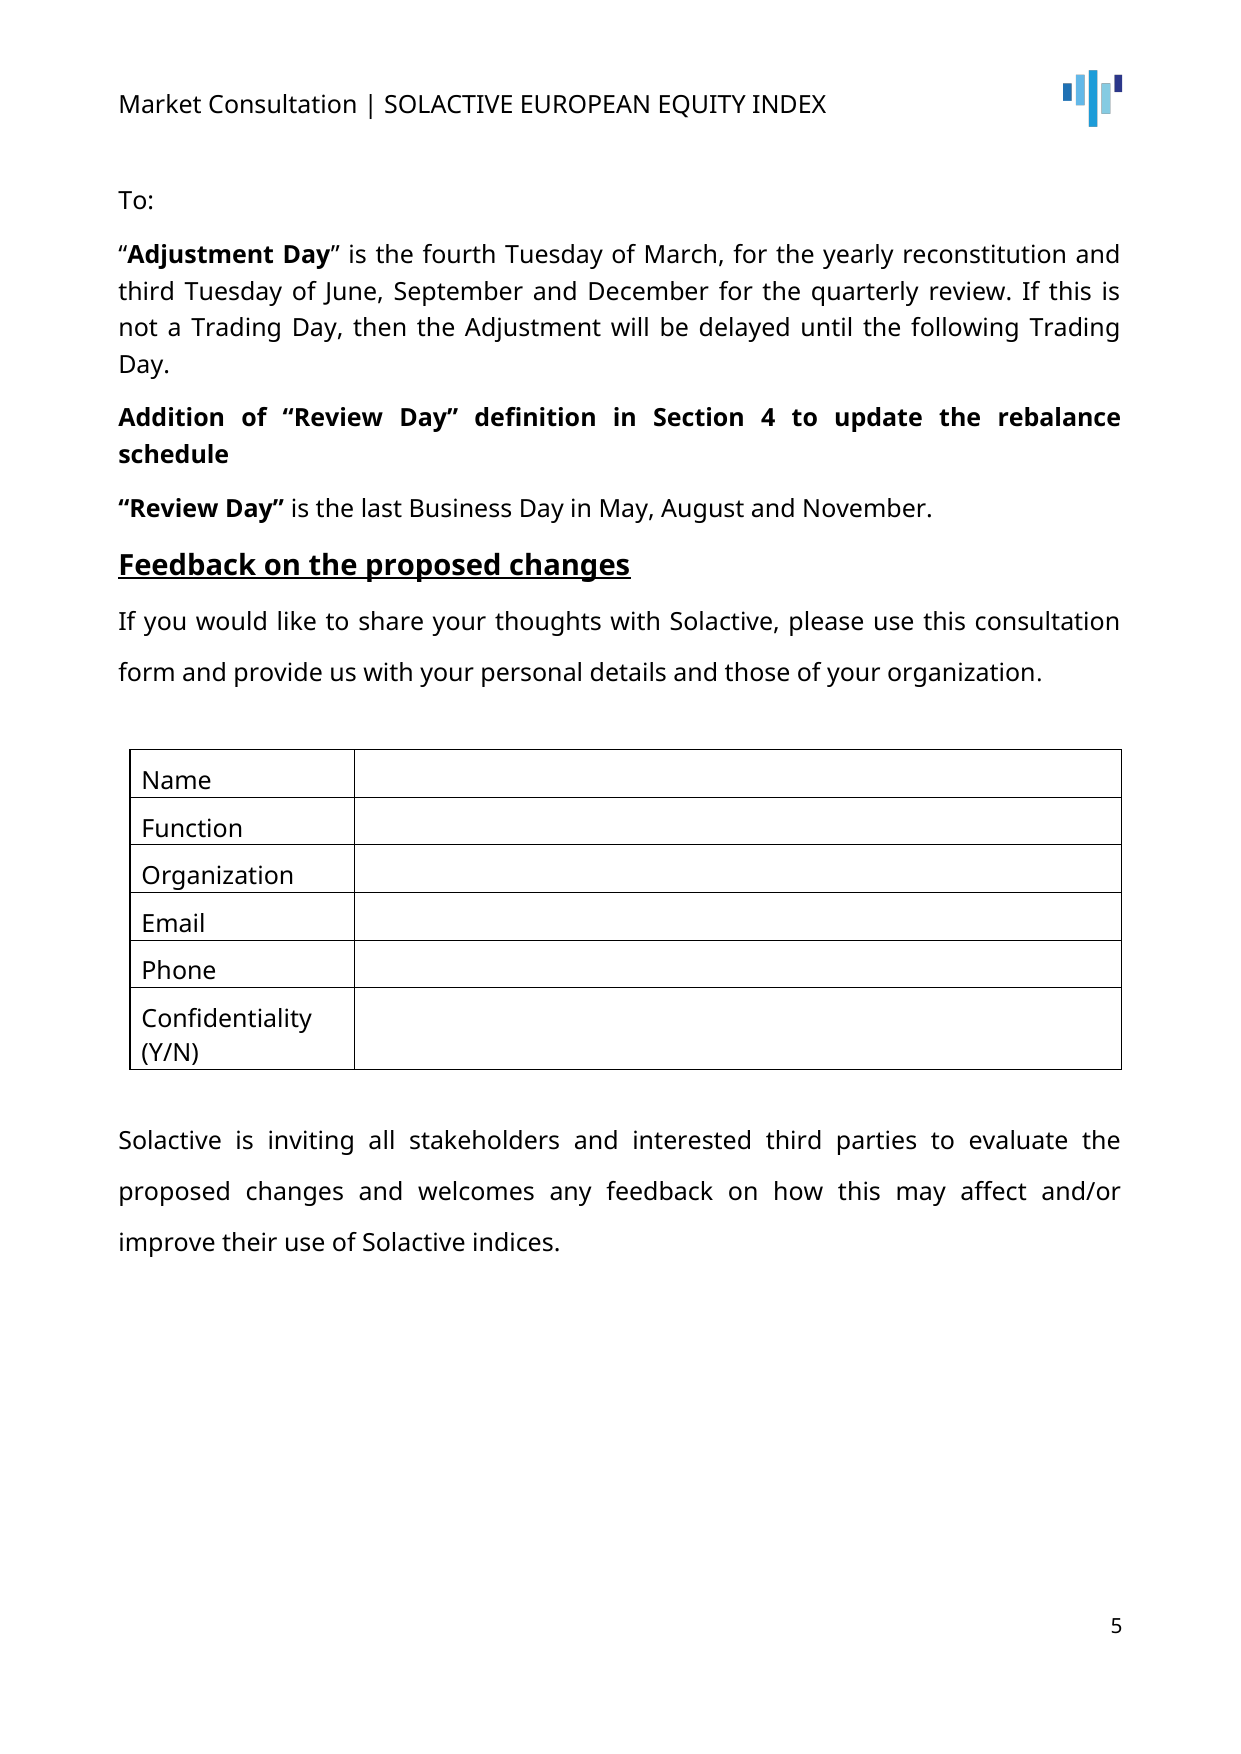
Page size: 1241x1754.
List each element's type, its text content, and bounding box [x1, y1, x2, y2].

table_header Name [131, 750, 354, 797]
text Solactive is inviting all stakeholders and interested third parties to evaluate the proposed changes and welcomes any feedback on how this may affect and/or improve their use of Solactive indices. [118, 1123, 1122, 1259]
table_cell Organization [131, 845, 354, 892]
text Addition of “Review Day” definition in Section 4 to update the rebalance schedule [118, 400, 1122, 471]
table_cell Phone [131, 941, 354, 987]
text If you would like to share your thoughts with Solactive, please use this consultation form and provide us with your personal details and those of your organization. [118, 603, 1122, 688]
text “Adjustment Day” is the fourth Tuesday of March, for the yearly reconstitution and third Tuesday of June, September and December for the quarterly review. If this is not a Trading Day, then the Adjustment will be delayed until the following Trading Day. [118, 236, 1122, 381]
table_cell Email [131, 893, 354, 939]
table_cell [355, 988, 1121, 1069]
table_header [355, 750, 1121, 797]
picture [1063, 70, 1123, 127]
table_cell Confidentiality (Y/N) [131, 988, 354, 1069]
table_cell [355, 845, 1121, 892]
text Feedback on the proposed changes [118, 544, 1122, 583]
text To: [118, 183, 1122, 217]
table_cell [355, 798, 1121, 844]
table_cell [355, 941, 1121, 987]
table_cell [355, 893, 1121, 939]
table_cell Function [131, 798, 354, 844]
text “Review Day” is the last Business Day in May, August and November. [118, 490, 1122, 524]
